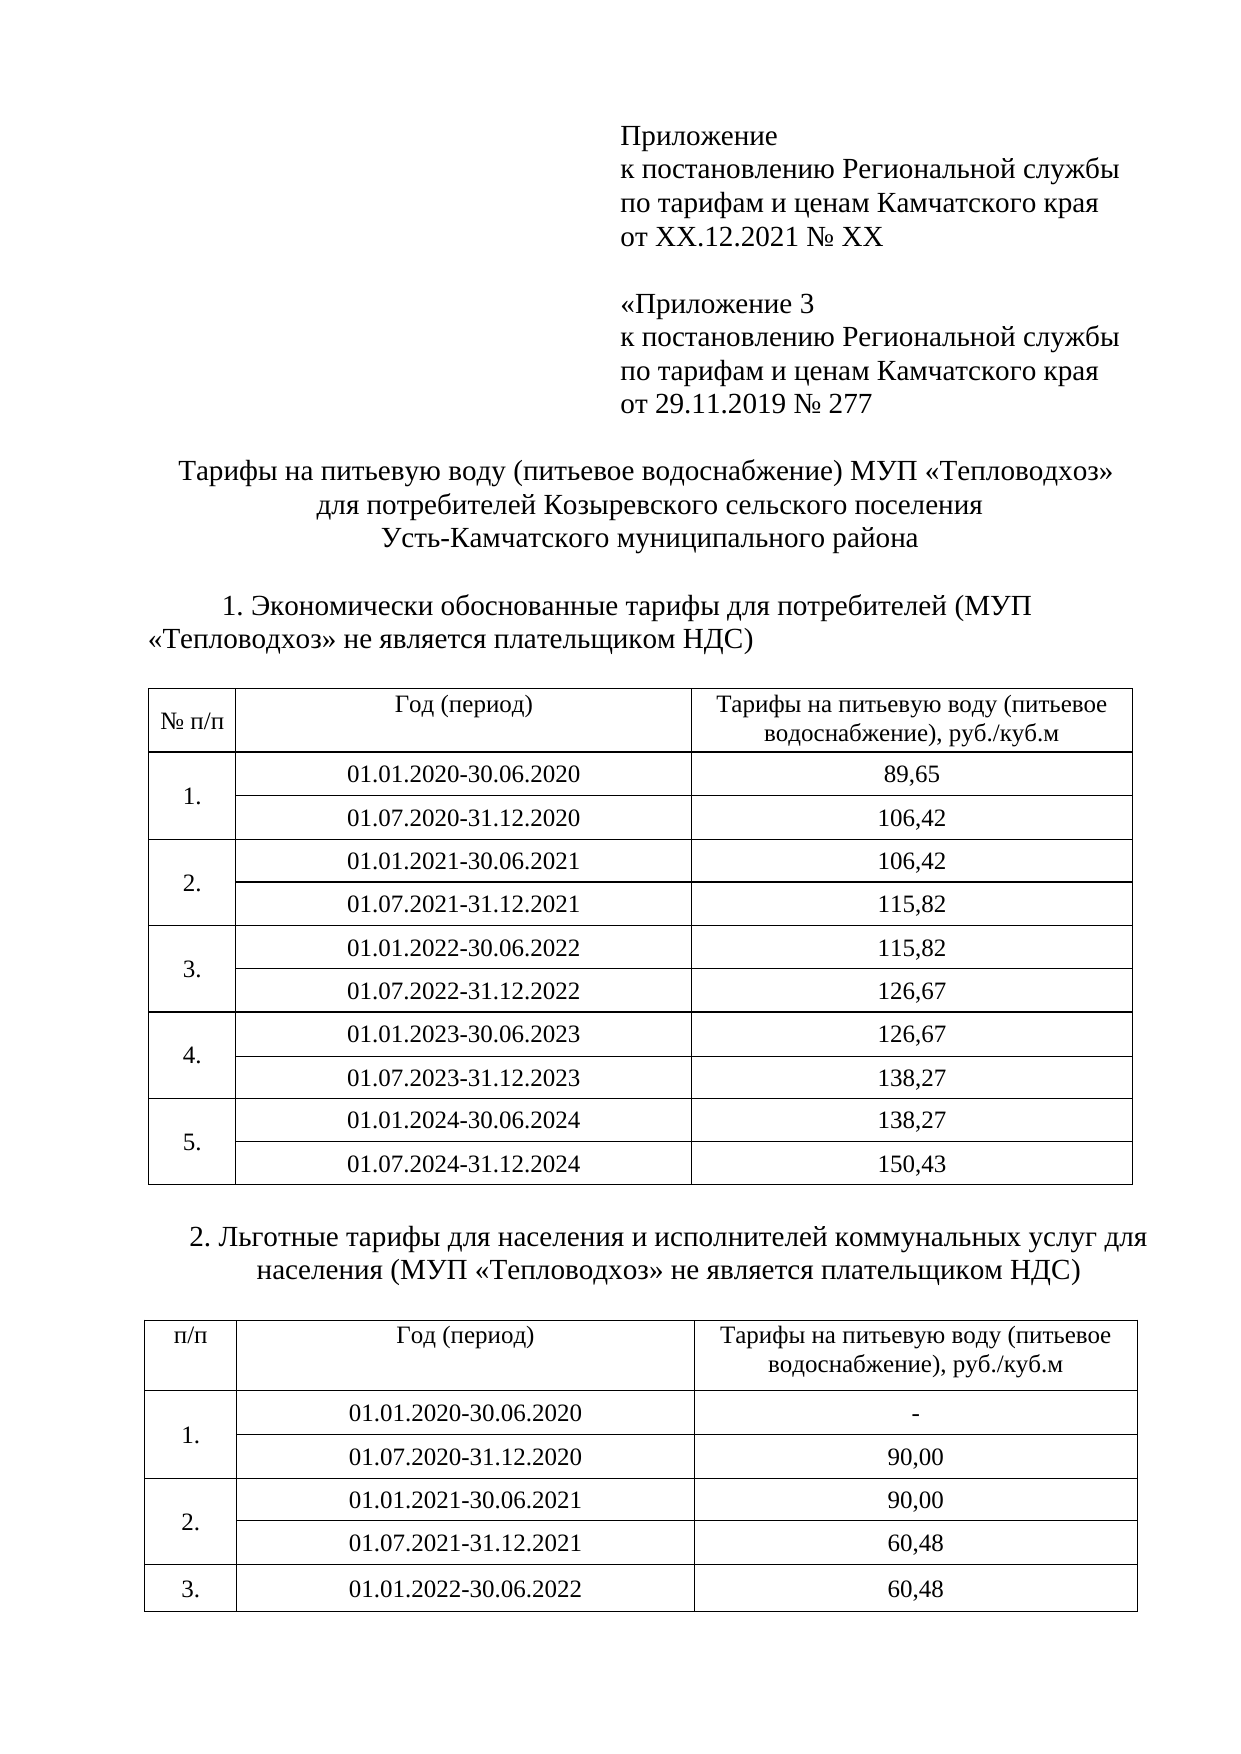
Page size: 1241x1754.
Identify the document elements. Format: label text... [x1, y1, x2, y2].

table_header № п/п [149, 689, 235, 751]
table_cell 01.01.2021-30.06.2021 [237, 1479, 694, 1520]
table_cell 01.01.2020-30.06.2020 [236, 753, 691, 794]
text Усть-Камчатского муниципального района [148, 521, 1152, 554]
table_cell 126,67 [692, 969, 1132, 1011]
table_cell 01.07.2020-31.12.2020 [236, 796, 691, 838]
table_cell 115,82 [692, 883, 1132, 925]
table_cell 126,67 [692, 1013, 1132, 1056]
table_cell 138,27 [692, 1057, 1132, 1097]
text по тарифам и ценам Камчатского края [148, 185, 1152, 219]
table_cell 01.07.2021-31.12.2021 [236, 883, 691, 925]
table_cell 138,27 [692, 1099, 1132, 1141]
table_cell 89,65 [692, 753, 1132, 794]
table_header Тарифы на питьевую воду (питьевое водоснабжение), руб./куб.м [695, 1321, 1137, 1390]
text Приложение [148, 118, 1152, 152]
table_header Тарифы на питьевую воду (питьевое водоснабжение), руб./куб.м [692, 689, 1132, 751]
text «Приложение 3 [620, 286, 1152, 319]
text Тарифы на питьевую воду (питьевое водоснабжение) МУП «Тепловодхоз» для потребителей Козыревского сельского поселения [148, 453, 1152, 521]
table_cell 01.07.2022-31.12.2022 [236, 969, 691, 1011]
table_cell 106,42 [692, 840, 1132, 881]
table_cell 3. [149, 926, 235, 1011]
table_cell 60,48 [695, 1565, 1137, 1611]
table_cell 2. [145, 1479, 236, 1564]
table_cell 01.01.2024-30.06.2024 [236, 1099, 691, 1141]
text к постановлению Региональной службы по тарифам и ценам Камчатского края [620, 319, 1152, 386]
table_cell - [695, 1391, 1137, 1434]
table_header Год (период) [237, 1321, 694, 1390]
table_header п/п [145, 1321, 236, 1390]
table_cell 01.01.2022-30.06.2022 [237, 1565, 694, 1611]
text от ХХ.12.2021 № ХХ [148, 219, 1152, 252]
table_cell 2. [149, 840, 235, 925]
table_cell 4. [149, 1013, 235, 1097]
table_cell 3. [145, 1565, 236, 1611]
text от 29.11.2019 № 277 [620, 386, 1152, 420]
table_cell 150,43 [692, 1142, 1132, 1184]
text к постановлению Региональной службы [148, 152, 1152, 185]
table_cell 1. [149, 753, 235, 838]
table_cell 106,42 [692, 796, 1132, 838]
table_cell 1. [145, 1391, 236, 1478]
table_cell 01.01.2022-30.06.2022 [236, 926, 691, 968]
table_cell 01.07.2021-31.12.2021 [237, 1521, 694, 1564]
table_cell 01.07.2024-31.12.2024 [236, 1142, 691, 1184]
table_cell 5. [149, 1099, 235, 1184]
table_cell 01.07.2023-31.12.2023 [236, 1057, 691, 1097]
table_cell 90,00 [695, 1479, 1137, 1520]
table_cell 60,48 [695, 1521, 1137, 1564]
table_header Год (период) [236, 689, 691, 751]
text 1. Экономически обоснованные тарифы для потребителей (МУП «Тепловодхоз» не является плательщиком НДС) [148, 588, 1152, 655]
table_cell 01.01.2021-30.06.2021 [236, 840, 691, 881]
table_cell 01.07.2020-31.12.2020 [237, 1435, 694, 1478]
table_cell 90,00 [695, 1435, 1137, 1478]
table_cell 115,82 [692, 926, 1132, 968]
table_cell 01.01.2020-30.06.2020 [237, 1391, 694, 1434]
table_cell 01.01.2023-30.06.2023 [236, 1013, 691, 1056]
text 2. Льготные тарифы для населения и исполнителей коммунальных услуг для населения (МУП «Тепловодхоз» не является плательщиком НДС) [185, 1219, 1152, 1286]
